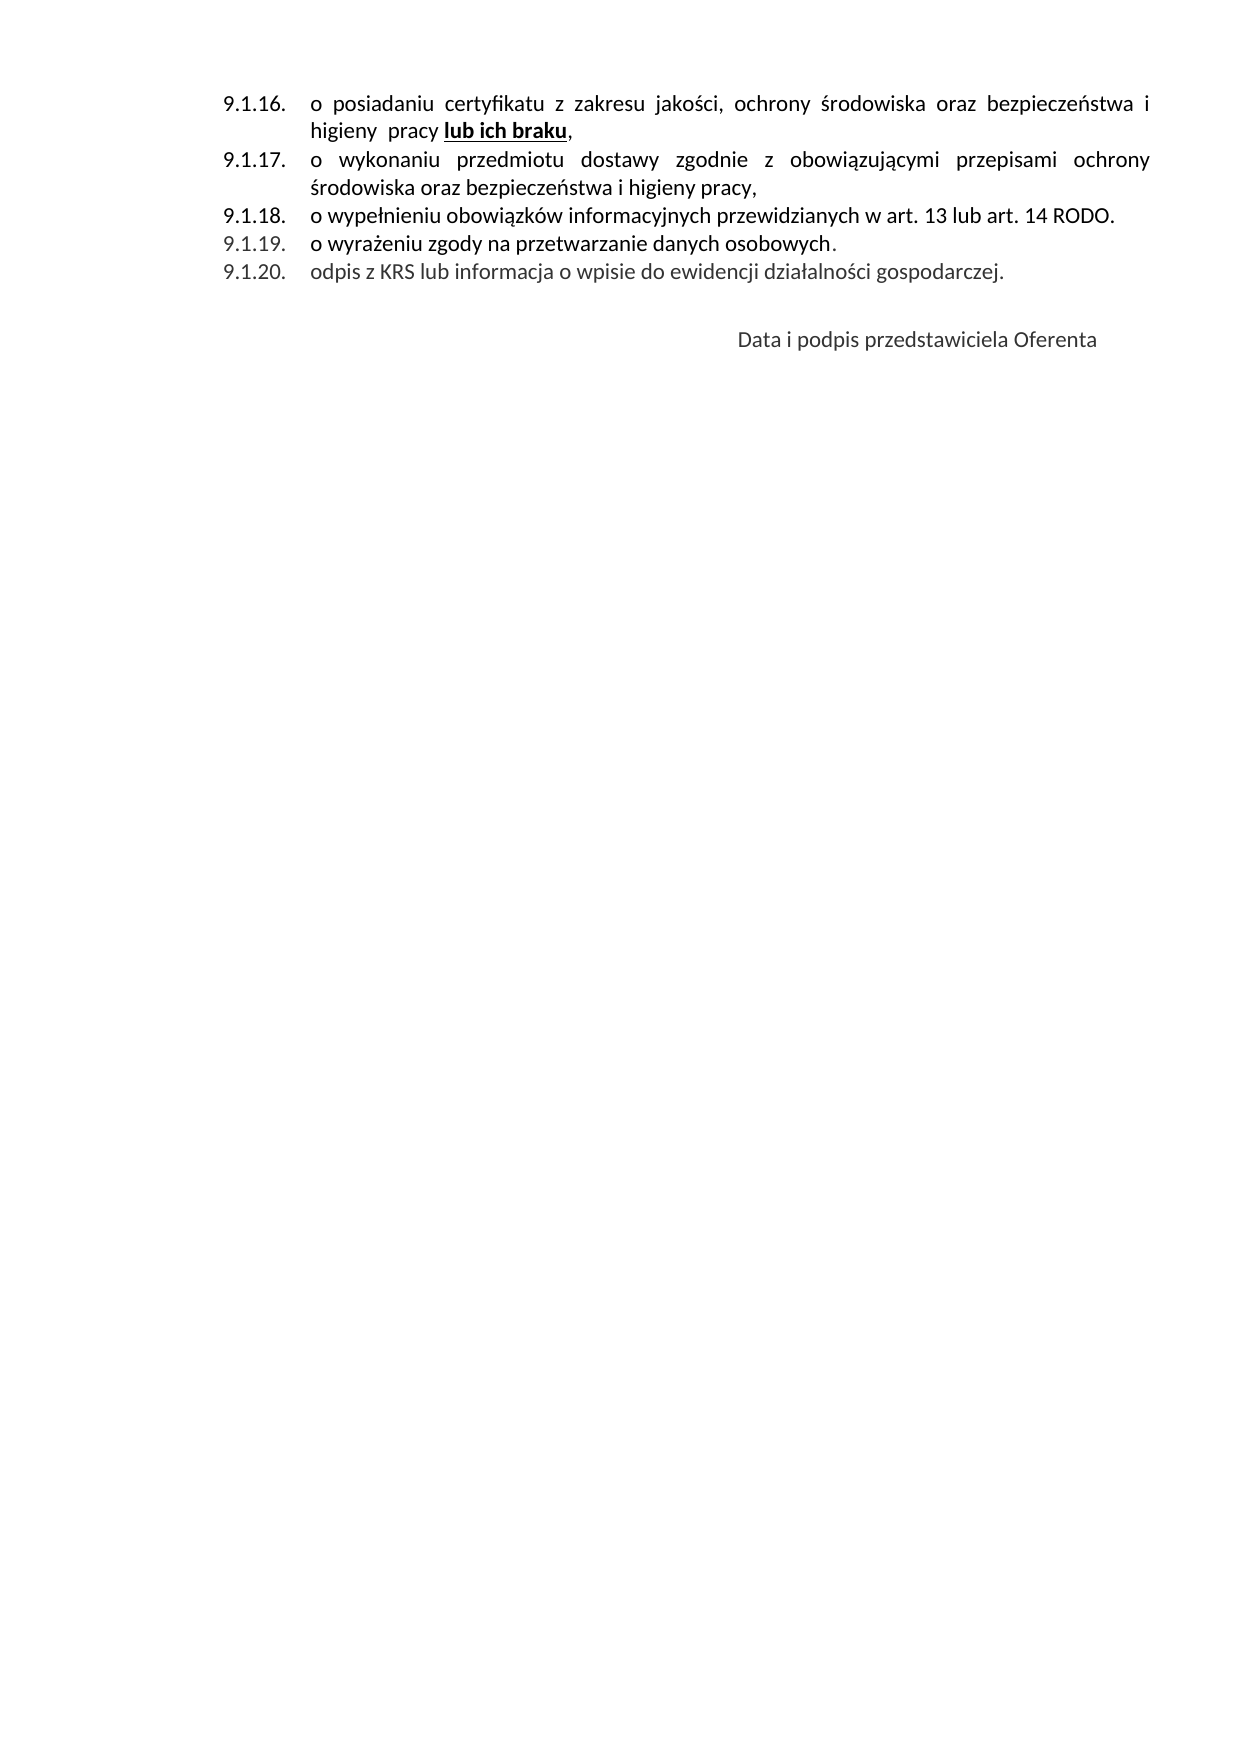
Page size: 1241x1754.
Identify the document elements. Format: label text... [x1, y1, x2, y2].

list o wypełnieniu obowiązków informacyjnych przewidzianych w art. 13 lub art. 14 RODO. [223, 201, 1152, 229]
list odpis z KRS lub informacja o wpisie do ewidencji działalności gospodarczej. [223, 257, 1152, 285]
list o wykonaniu przedmiotu dostawy zgodnie z obowiązującymi przepisami ochrony środowiska oraz bezpieczeństwa i higieny pracy, [223, 145, 1152, 201]
list o wyrażeniu zgody na przetwarzanie danych osobowych. [223, 229, 1152, 257]
text Data i podpis przedstawiciela Oferenta [738, 325, 1152, 353]
list o posiadaniu certyfikatu z zakresu jakości, ochrony środowiska oraz bezpieczeństwa i higieny pracy lub ich braku, [223, 89, 1152, 145]
